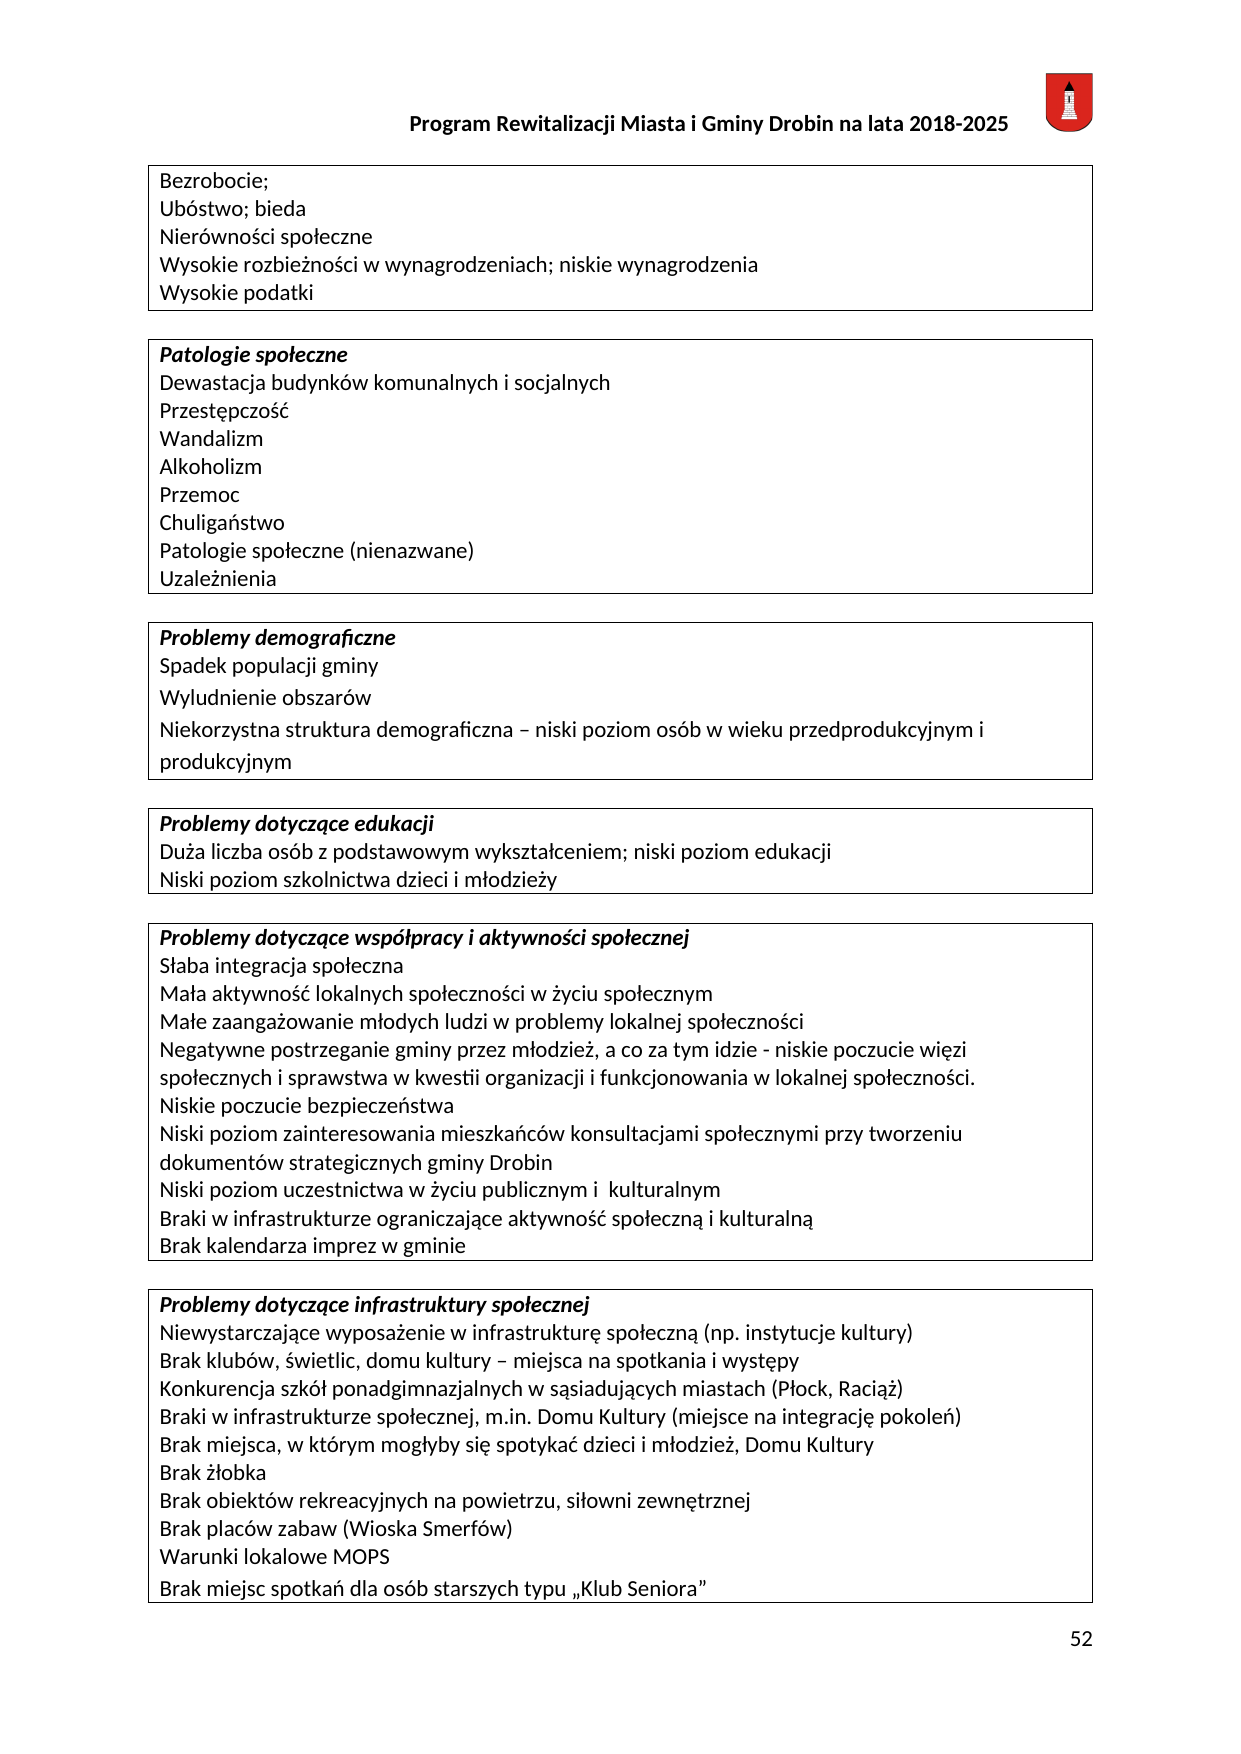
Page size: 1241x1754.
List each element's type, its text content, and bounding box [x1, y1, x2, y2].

table_header Problemy dotyczące współpracy i aktywności społecznej Słaba integracja społeczna Mała aktywność lokalnych społeczności w życiu społecznym Małe zaangażowanie młodych ludzi w problemy lokalnej społeczności Negatywne postrzeganie gminy przez młodzież, a co za tym idzie - niskie poczucie więzi społecznych i sprawstwa w kwestii organizacji i funkcjonowania w lokalnej społeczności. Niskie poczucie bezpieczeństwa Niski poziom zainteresowania mieszkańców konsultacjami społecznymi przy tworzeniu dokumentów strategicznych gminy Drobin Niski poziom uczestnictwa w życiu publicznym i kulturalnym Braki w infrastrukturze ograniczające aktywność społeczną i kulturalną Brak kalendarza imprez w gminie [149, 924, 1092, 1260]
table_header Problemy demograficzne Spadek populacji gminy Wyludnienie obszarów Niekorzystna struktura demograficzna – niski poziom osób w wieku przedprodukcyjnym i produkcyjnym [149, 623, 1092, 779]
picture [1045, 73, 1093, 132]
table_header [149, 166, 1092, 310]
table_header Patologie społeczne Dewastacja budynków komunalnych i socjalnych Przestępczość Wandalizm Alkoholizm Przemoc Chuligaństwo Patologie społeczne (nienazwane) Uzależnienia [149, 340, 1092, 593]
table_header Problemy dotyczące edukacji Duża liczba osób z podstawowym wykształceniem; niski poziom edukacji Niski poziom szkolnictwa dzieci i młodzieży [149, 809, 1092, 893]
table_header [149, 1290, 1092, 1602]
